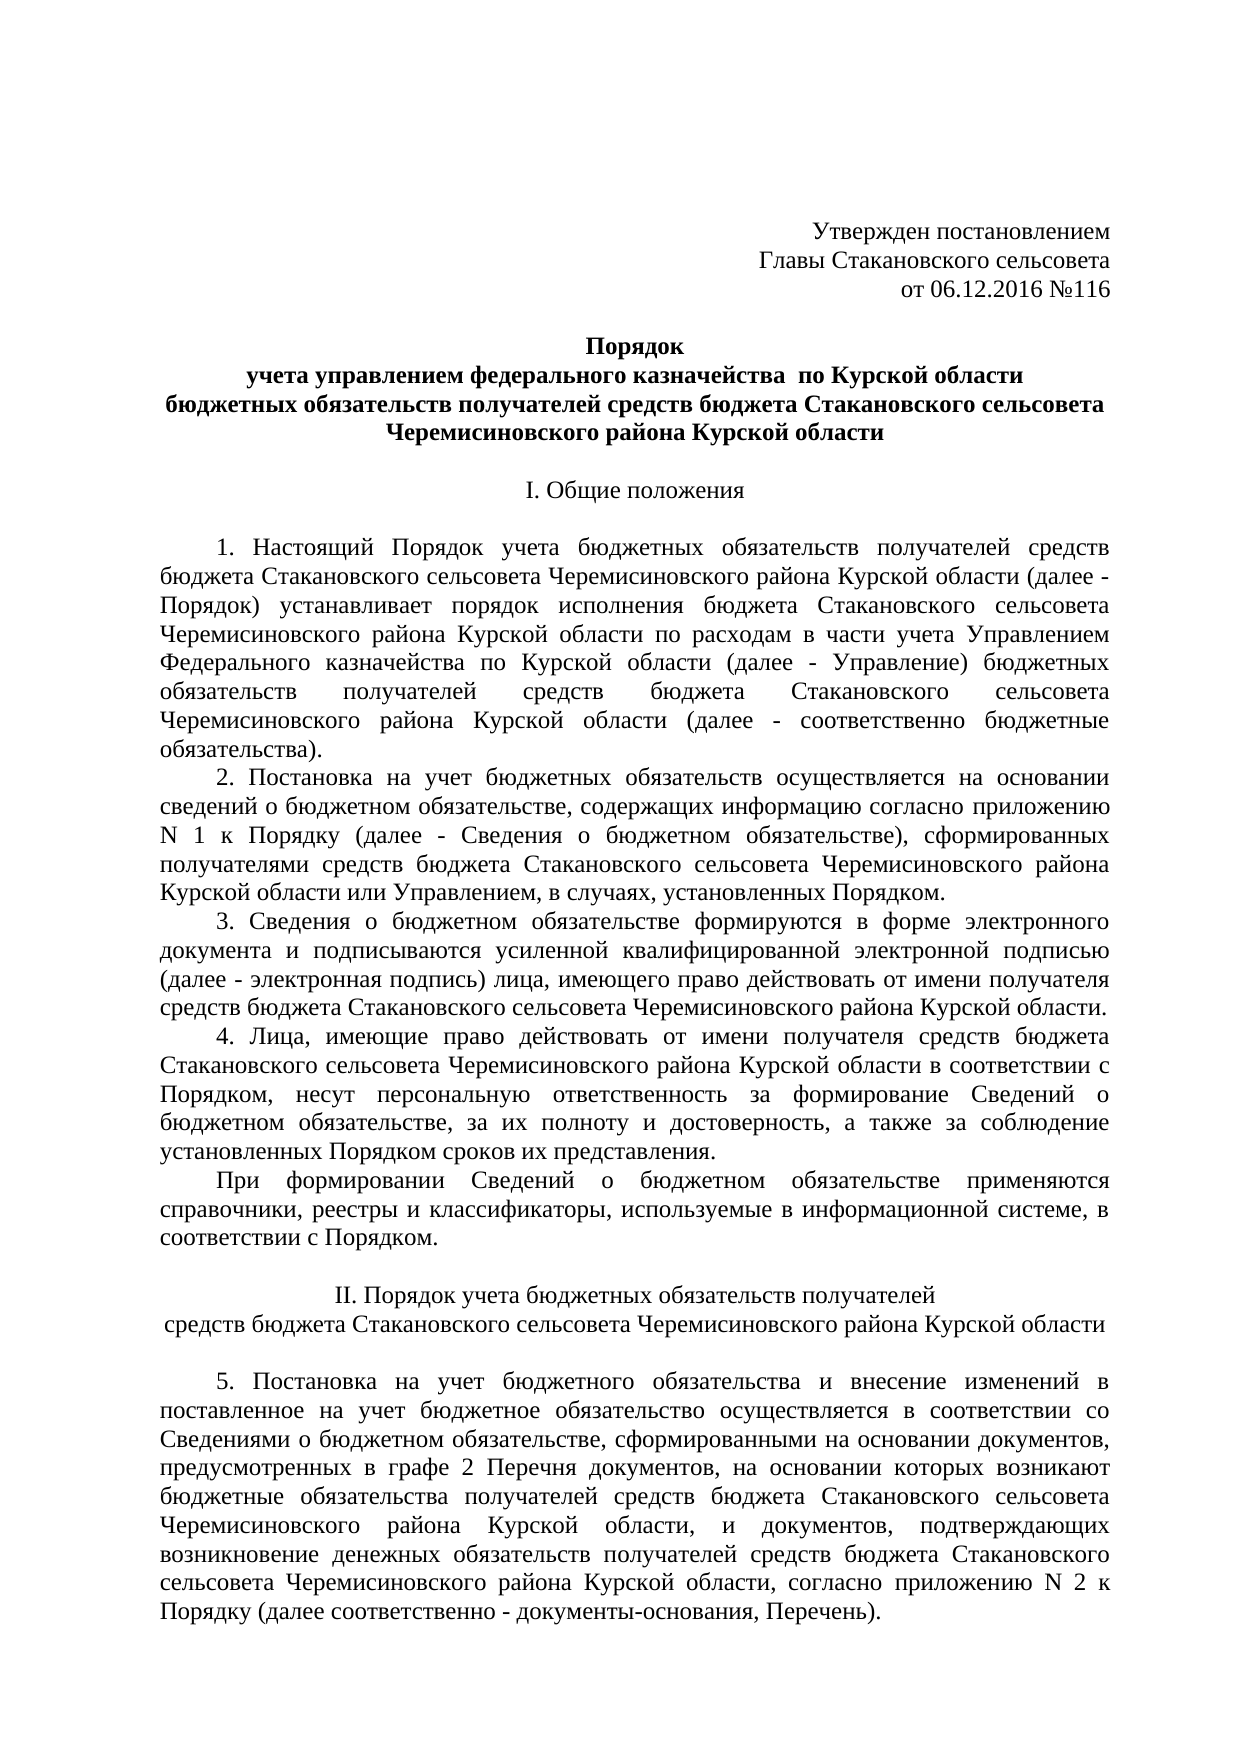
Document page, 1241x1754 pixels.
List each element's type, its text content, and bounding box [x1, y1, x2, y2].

title от 06.12.2016 №116 [159, 274, 1110, 302]
text II. Порядок учета бюджетных обязательств получателей [159, 1280, 1110, 1309]
text I. Общие положения [159, 475, 1110, 504]
title бюджетных обязательств получателей средств бюджета Стакановского сельсовета Черемисиновского района Курской области [159, 389, 1110, 446]
text 2. Постановка на учет бюджетных обязательств осуществляется на основании сведений о бюджетном обязательстве, содержащих информацию согласно приложению N 1 к Порядку (далее - Сведения о бюджетном обязательстве), сформированных получателями средств бюджета Стакановского сельсовета Черемисиновского района Курской области или Управлением, в случаях, установленных Порядком. [159, 762, 1110, 906]
text 3. Сведения о бюджетном обязательстве формируются в форме электронного документа и подписываются усиленной квалифицированной электронной подписью (далее - электронная подпись) лица, имеющего право действовать от имени получателя средств бюджета Стакановского сельсовета Черемисиновского района Курской области. [159, 906, 1110, 1021]
title Порядок [159, 331, 1110, 360]
text 4. Лица, имеющие право действовать от имени получателя средств бюджета Стакановского сельсовета Черемисиновского района Курской области в соответствии с Порядком, несут персональную ответственность за формирование Сведений о бюджетном обязательстве, за их полноту и достоверность, а также за соблюдение установленных Порядком сроков их представления. [159, 1021, 1110, 1165]
title учета управлением федерального казначейства по Курской области [159, 360, 1110, 389]
title Главы Стакановского сельсовета [159, 245, 1110, 274]
text средств бюджета Стакановского сельсовета Черемисиновского района Курской области [159, 1309, 1110, 1337]
text При формировании Сведений о бюджетном обязательстве применяются справочники, реестры и классификаторы, используемые в информационной системе, в соответствии с Порядком. [159, 1165, 1110, 1251]
text 1. Настоящий Порядок учета бюджетных обязательств получателей средств бюджета Стакановского сельсовета Черемисиновского района Курской области (далее - Порядок) устанавливает порядок исполнения бюджета Стакановского сельсовета Черемисиновского района Курской области по расходам в части учета Управлением Федерального казначейства по Курской области (далее - Управление) бюджетных обязательств получателей средств бюджета Стакановского сельсовета Черемисиновского района Курской области (далее - соответственно бюджетные обязательства). [159, 532, 1110, 762]
title Утвержден постановлением [159, 216, 1110, 245]
text 5. Постановка на учет бюджетного обязательства и внесение изменений в поставленное на учет бюджетное обязательство осуществляется в соответствии со Сведениями о бюджетном обязательстве, сформированными на основании документов, предусмотренных в графе 2 Перечня документов, на основании которых возникают бюджетные обязательства получателей средств бюджета Стакановского сельсовета Черемисиновского района Курской области, и документов, подтверждающих возникновение денежных обязательств получателей средств бюджета Стакановского сельсовета Черемисиновского района Курской области, согласно приложению N 2 к Порядку (далее соответственно - документы-основания, Перечень). [159, 1366, 1110, 1625]
